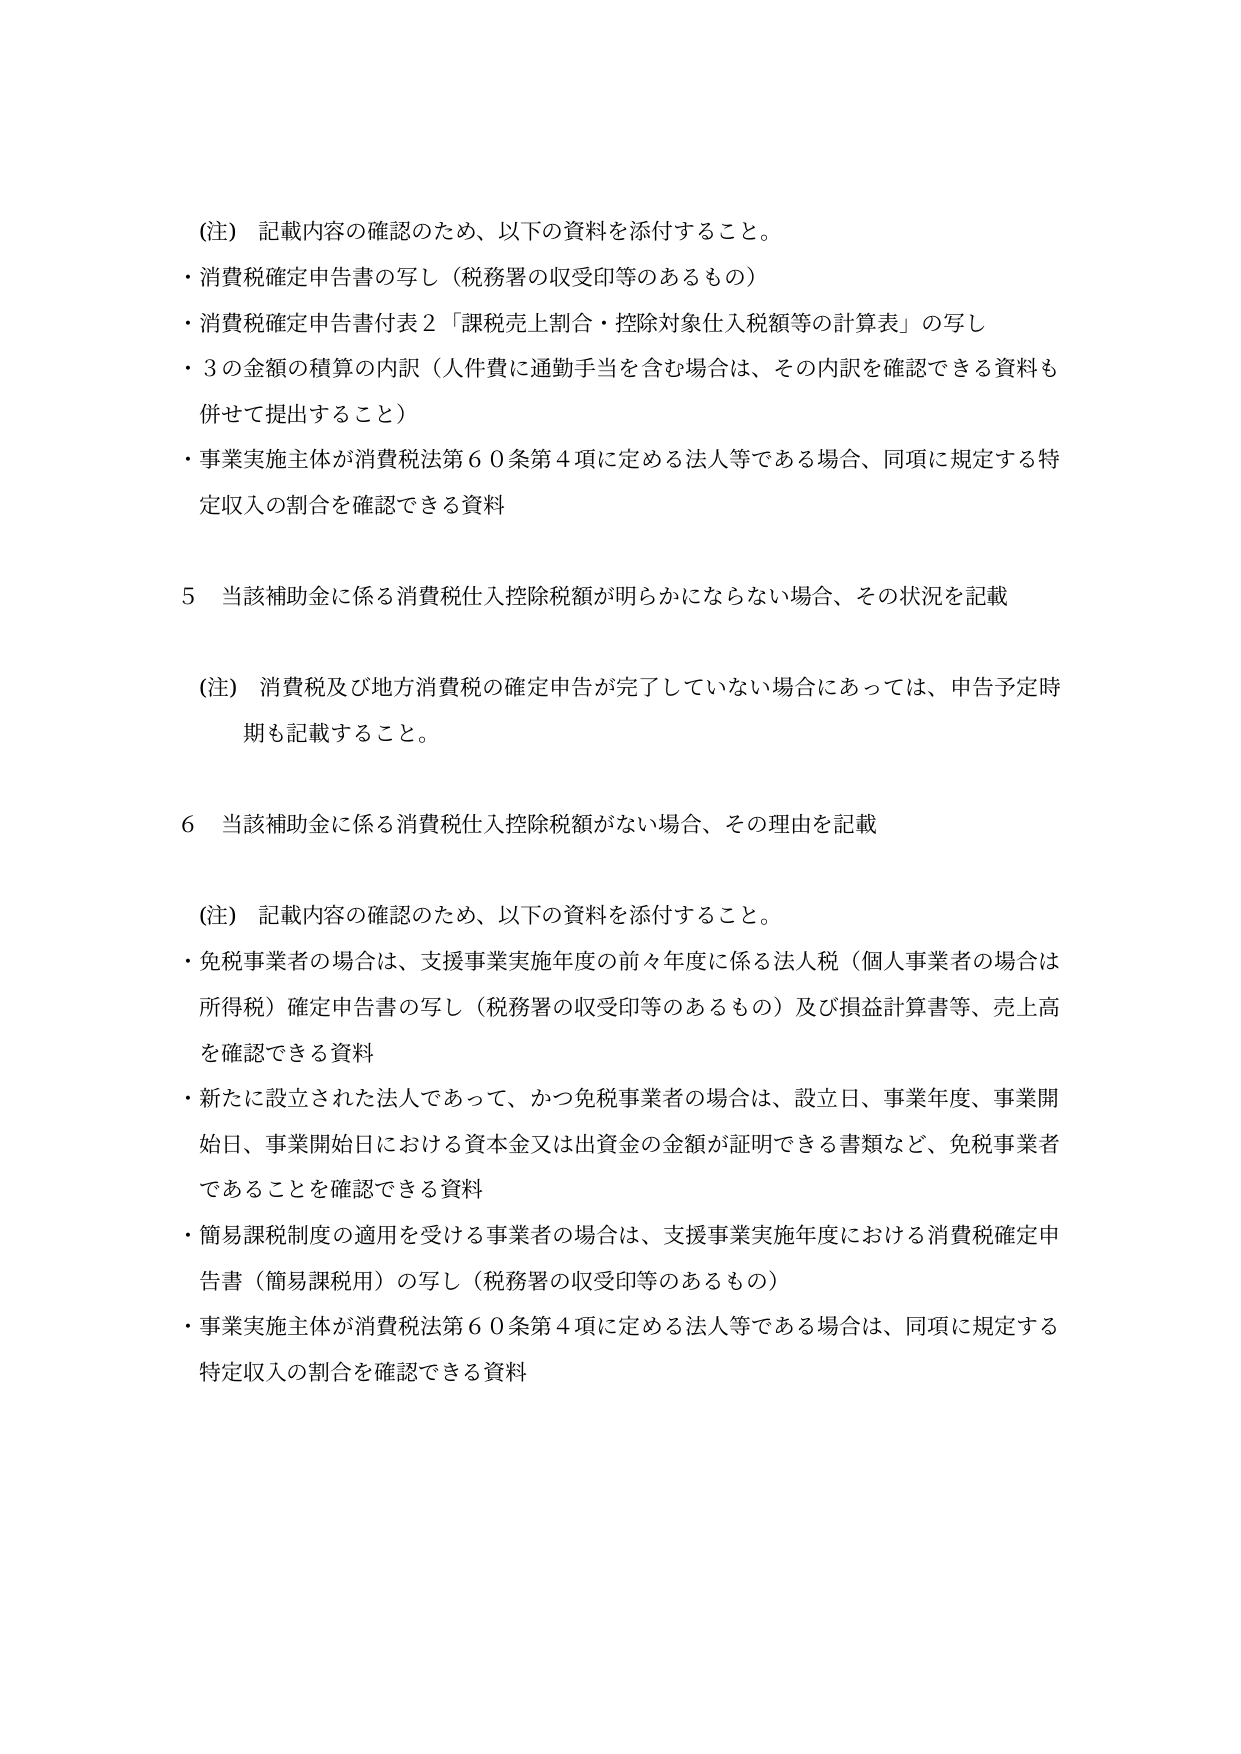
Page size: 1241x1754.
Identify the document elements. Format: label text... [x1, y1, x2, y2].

text ・免税事業者の場合は、支援事業実施年度の前々年度に係る法人税（個人事業者の場合は所得税）確定申告書の写し（税務署の収受印等のあるもの）及び損益計算書等、売上高を確認できる資料 [177, 937, 1063, 1074]
text ・事業実施主体が消費税法第６０条第４項に定める法人等である場合、同項に規定する特定収入の割合を確認できる資料 [177, 436, 1063, 527]
text ・新たに設立された法人であって、かつ免税事業者の場合は、設立日、事業年度、事業開始日、事業開始日における資本金又は出資金の金額が証明できる書類など、免税事業者であることを確認できる資料 [177, 1074, 1063, 1211]
text ・消費税確定申告書の写し（税務署の収受印等のあるもの） [177, 253, 1063, 299]
text ・簡易課税制度の適用を受ける事業者の場合は、支援事業実施年度における消費税確定申告書（簡易課税用）の写し（税務署の収受印等のあるもの） [177, 1211, 1063, 1302]
text ・事業実施主体が消費税法第６０条第４項に定める法人等である場合は、同項に規定する特定収入の割合を確認できる資料 [177, 1302, 1063, 1394]
text (注) 記載内容の確認のため、以下の資料を添付すること。 [177, 892, 1063, 937]
text (注) 記載内容の確認のため、以下の資料を添付すること。 [177, 207, 1063, 253]
text ・消費税確定申告書付表２「課税売上割合・控除対象仕入税額等の計算表」の写し [177, 299, 1063, 344]
text ６ 当該補助金に係る消費税仕入控除税額がない場合、その理由を記載 [177, 801, 1063, 846]
text ・３の金額の積算の内訳（人件費に通勤手当を含む場合は、その内訳を確認できる資料も併せて提出すること） [177, 344, 1063, 436]
text ５ 当該補助金に係る消費税仕入控除税額が明らかにならない場合、その状況を記載 [177, 572, 1063, 618]
text (注) 消費税及び地方消費税の確定申告が完了していない場合にあっては、申告予定時期も記載すること。 [199, 664, 1063, 755]
